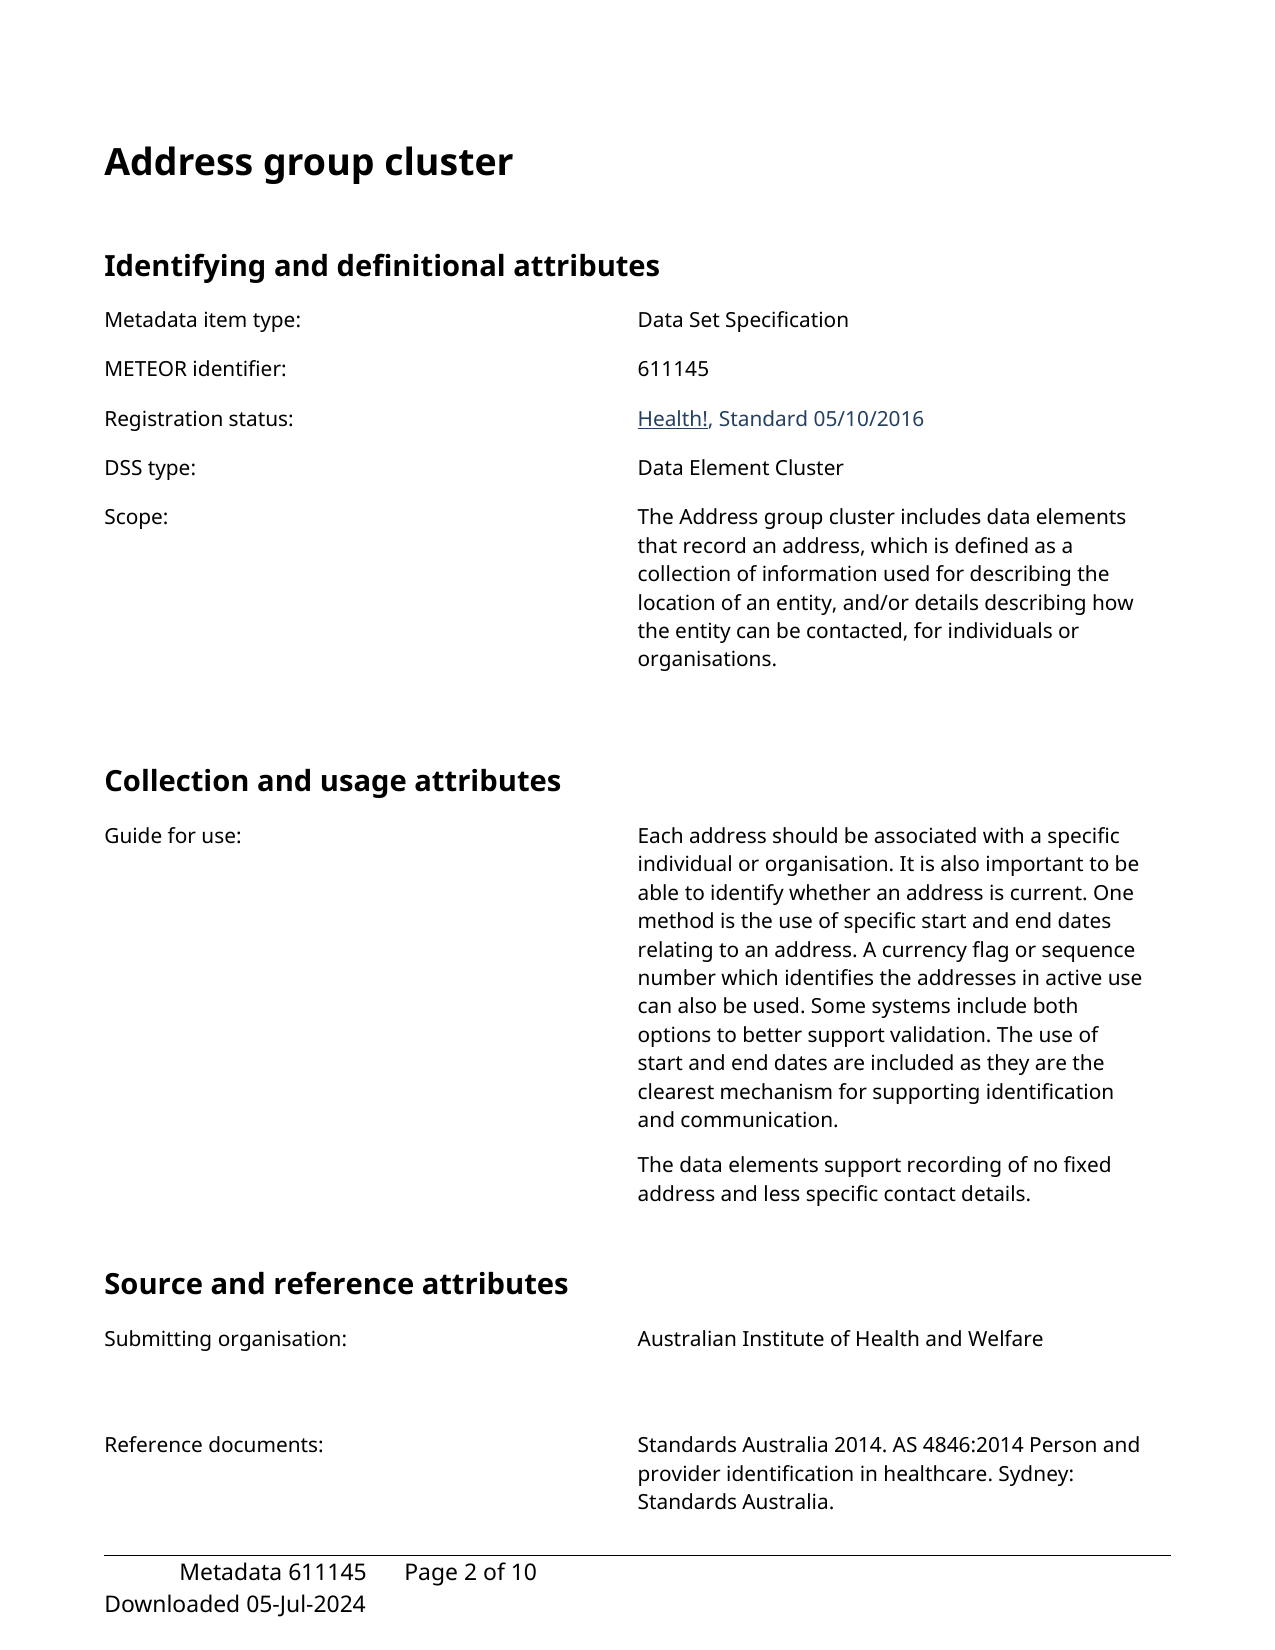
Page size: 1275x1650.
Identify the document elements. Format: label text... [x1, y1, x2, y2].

table_cell The Address group cluster includes data elements that record an address, which is defined as a collection of information used for describing the location of an entity, and/or details describing how the entity can be contacted, for individuals or organisations. [626, 492, 1159, 683]
table_cell Registration status: [93, 394, 626, 443]
table_cell Submitting organisation: [93, 1314, 626, 1420]
table_cell 611145 [626, 344, 1159, 393]
table_cell Guide for use: [93, 811, 626, 1218]
table_cell Source and reference attributes [93, 1218, 1159, 1314]
table_cell Metadata item type: [93, 295, 626, 344]
table_cell Health!, Standard 05/10/2016 [626, 394, 1159, 443]
table_cell Scope: [93, 492, 626, 683]
table_cell METEOR identifier: [93, 344, 626, 393]
table_cell Australian Institute of Health and Welfare [626, 1314, 1159, 1420]
table_cell Standards Australia 2014. AS 4846:2014 Person and provider identification in healthcare. Sydney: Standards Australia. [626, 1420, 1159, 1526]
table_header Collection and usage attributes [93, 715, 1159, 811]
table_cell Each address should be associated with a specific individual or organisation. It is also important to be able to identify whether an address is current. One method is the use of specific start and end dates relating to an address. A currency flag or sequence number which identifies the addresses in active use can also be used. Some systems include both options to better support validation. The use of start and end dates are included as they are the clearest mechanism for supporting identification and communication. The data elements support recording of no fixed address and less specific contact details. [626, 811, 1159, 1218]
table_cell DSS type: [93, 443, 626, 492]
subtitle Address group cluster [104, 135, 1171, 186]
table_header Identifying and definitional attributes [93, 199, 1159, 295]
table_cell Data Element Cluster [626, 443, 1159, 492]
table_cell Reference documents: [93, 1420, 626, 1526]
table_cell Data Set Specification [626, 295, 1159, 344]
